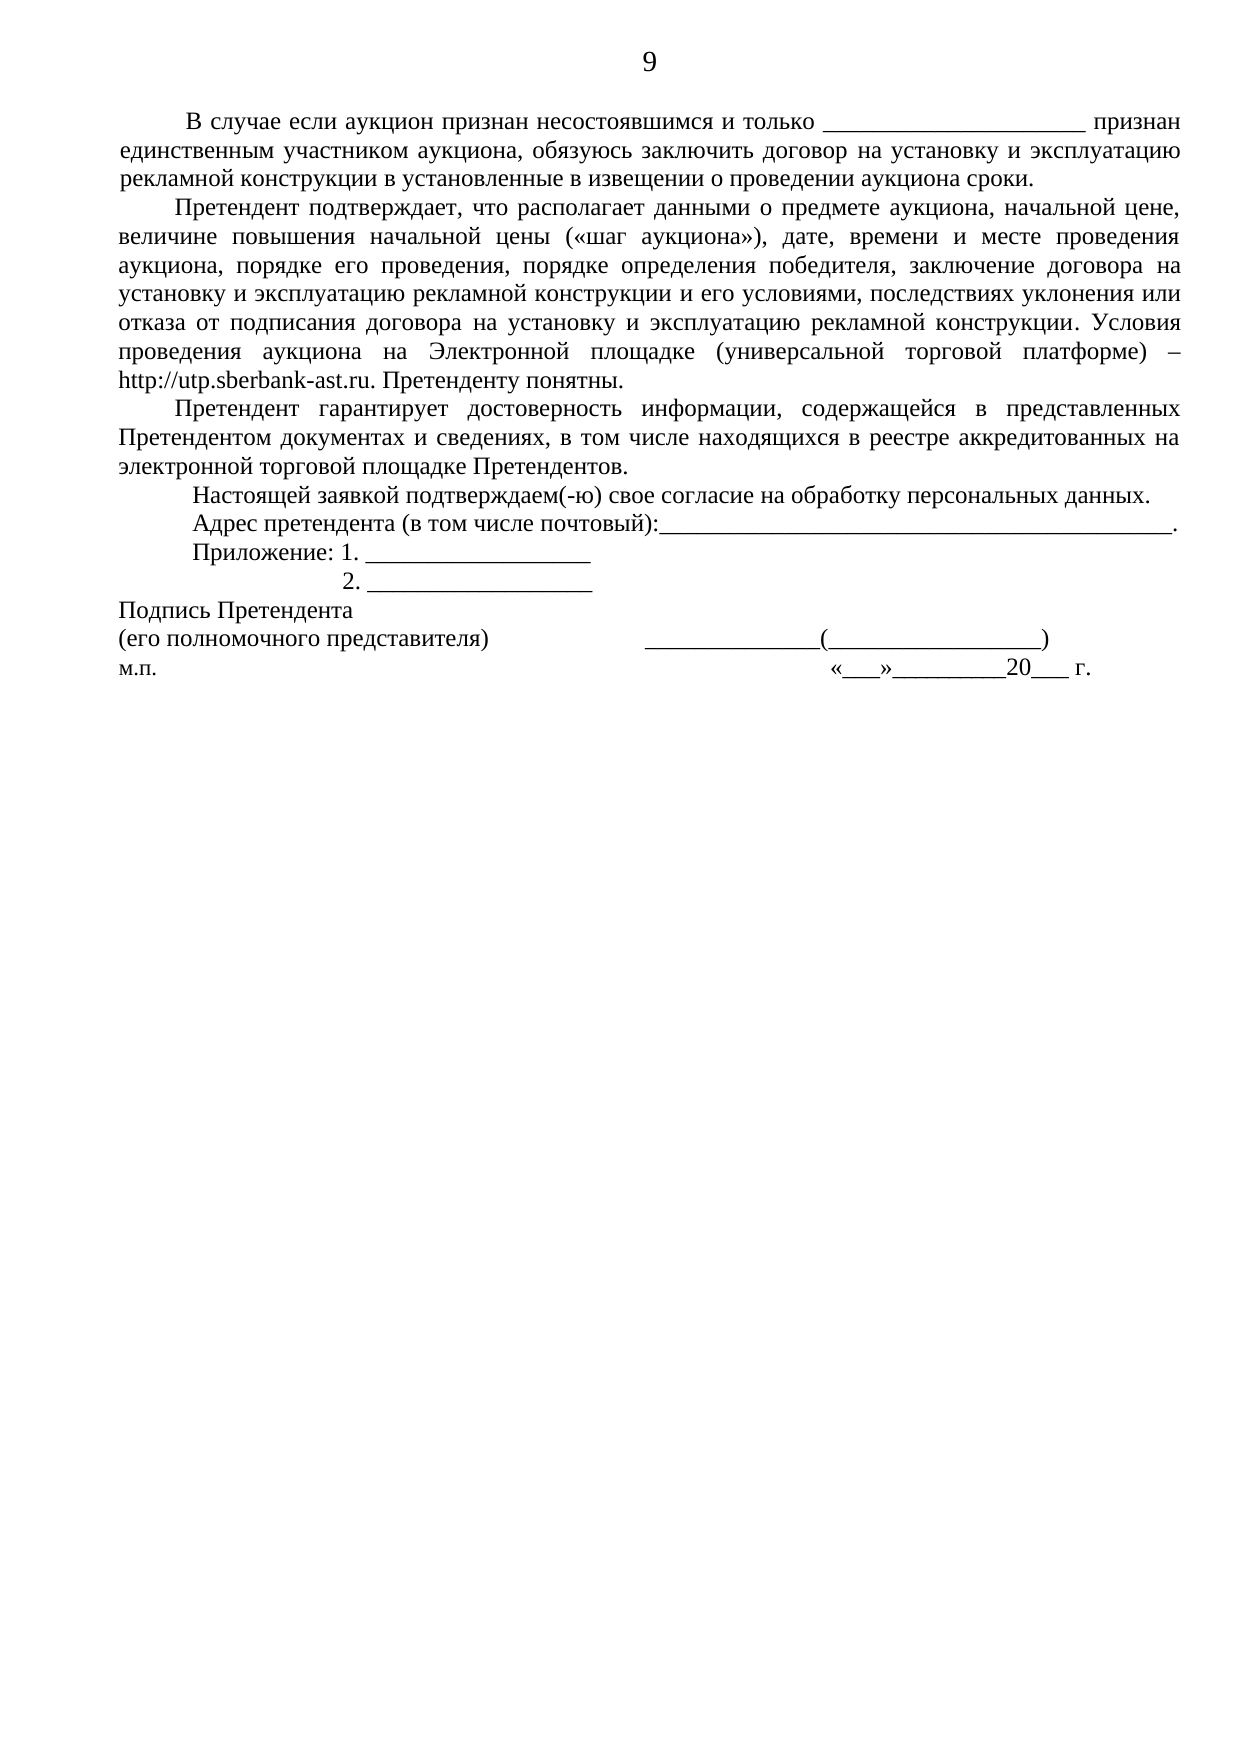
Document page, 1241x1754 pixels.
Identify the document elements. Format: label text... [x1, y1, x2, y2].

text В случае если аукцион признан несостоявшимся и только _____________________ признан единственным участником аукциона, обязуюсь заключить договор на установку и эксплуатацию рекламной конструкции в установленные в извещении о проведении аукциона сроки. [119, 106, 1181, 192]
text Подпись Претендента [118, 595, 1181, 623]
text Приложение: 1. __________________ [118, 537, 1181, 566]
text Претендент подтверждает, что располагает данными о предмете аукциона, начальной цене, величине повышения начальной цены («шаг аукциона»), дате, времени и месте проведения аукциона, порядке его проведения, порядке определения победителя, заключение договора на установку и эксплуатацию рекламной конструкции и его условиями, последствиях уклонения или отказа от подписания договора на установку и эксплуатацию рекламной конструкции. Условия проведения аукциона на Электронной площадке (универсальной торговой платформе) – http://utp.sberbank-ast.ru. Претенденту понятны. [118, 192, 1181, 393]
text м.п. «___» 20___ г. [119, 652, 1181, 681]
text Настоящей заявкой подтверждаем(-ю) свое согласие на обработку персональных данных. [118, 480, 1181, 508]
text Адрес претендента (в том числе почтовый):_________________________________________. [118, 508, 1181, 537]
text Претендент гарантирует достоверность информации, содержащейся в представленных Претендентом документах и сведениях, в том числе находящихся в реестре аккредитованных на электронной торговой площадке Претендентов. [118, 393, 1181, 480]
text (его полномочного представителя) ______________(_________________) [118, 623, 1181, 652]
text 2. __________________ [192, 566, 1181, 595]
